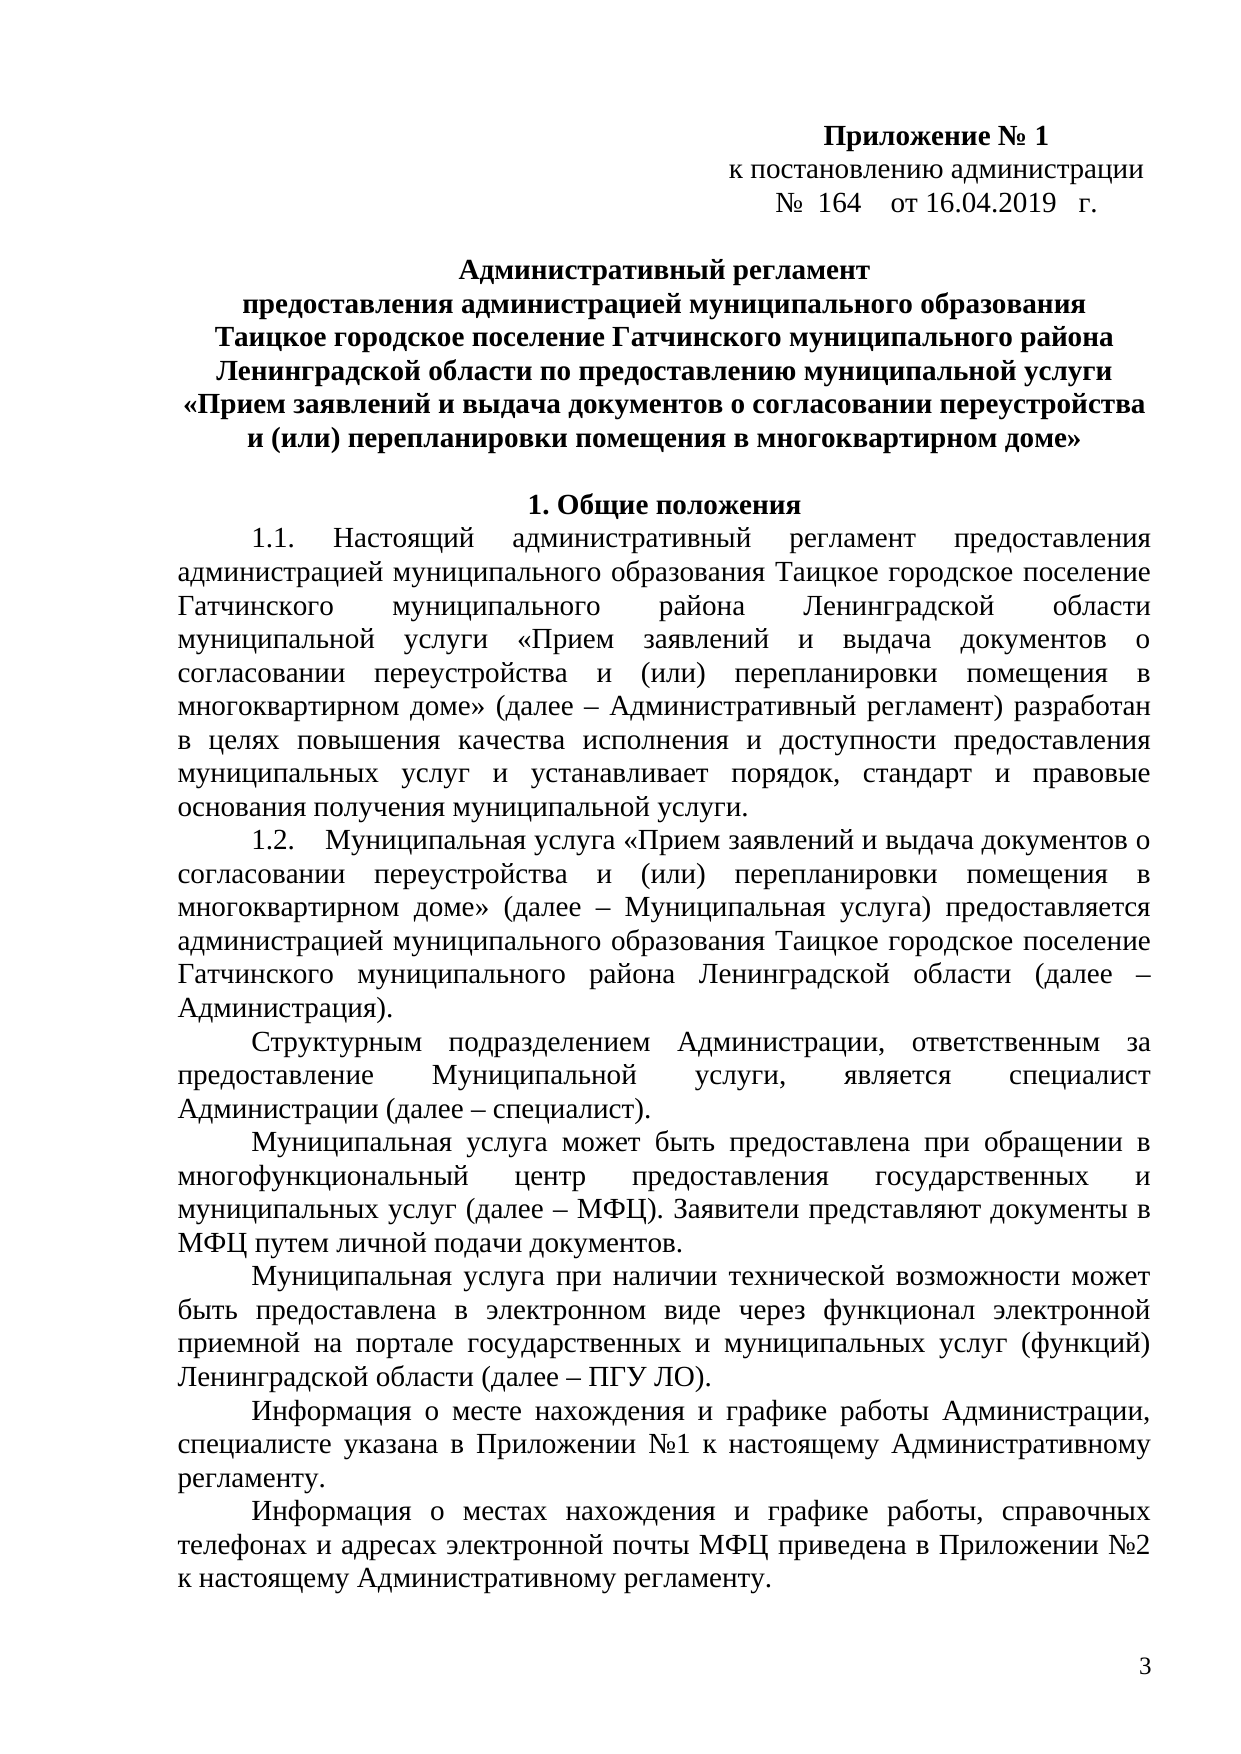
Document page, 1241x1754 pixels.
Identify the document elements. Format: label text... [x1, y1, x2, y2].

subtitle Административный регламент [177, 252, 1152, 286]
text Муниципальная услуга может быть предоставлена при обращении в многофункциональный центр предоставления государственных и муниципальных услуг (далее – МФЦ). Заявители представляют документы в МФЦ путем личной подачи документов. [177, 1124, 1152, 1258]
subtitle «Прием заявлений и выдача документов о согласовании переустройства и (или) перепланировки помещения в многоквартирном доме» [177, 386, 1152, 453]
list Муниципальная услуга «Прием заявлений и выдача документов о согласовании переустройства и (или) перепланировки помещения в многоквартирном доме» (далее – Муниципальная услуга) предоставляется администрацией муниципального образования Таицкое городское поселение Гатчинского муниципального района Ленинградской области (далее – Администрация). [177, 822, 1152, 1024]
text 1. Общие положения [177, 487, 1152, 521]
text Информация о месте нахождения и графике работы Администрации, специалисте указана в Приложении №1 к настоящему Административному регламенту. [177, 1393, 1152, 1493]
text к постановлению администрации [721, 152, 1152, 185]
subtitle Ленинградской области по предоставлению муниципальной услуги [177, 353, 1152, 386]
text Информация о местах нахождения и графике работы, справочных телефонах и адресах электронной почты МФЦ приведена в Приложении №2 к настоящему Административному регламенту. [177, 1493, 1152, 1594]
subtitle Таицкое городское поселение Гатчинского муниципального района [177, 319, 1152, 353]
text Структурным подразделением Администрации, ответственным за предоставление Муниципальной услуги, является специалист Администрации (далее – специалист). [177, 1024, 1152, 1124]
subtitle предоставления администрацией муниципального образования [177, 286, 1152, 319]
text Приложение № 1 [721, 118, 1152, 152]
text № 164 от 16.04.2019 г. [721, 185, 1152, 219]
text 1.1. Настоящий административный регламент предоставления администрацией муниципального образования Таицкое городское поселение Гатчинского муниципального района Ленинградской области муниципальной услуги «Прием заявлений и выдача документов о согласовании переустройства и (или) перепланировки помещения в многоквартирном доме» (далее – Административный регламент) разработан в целях повышения качества исполнения и доступности предоставления муниципальных услуг и устанавливает порядок, стандарт и правовые основания получения муниципальной услуги. [177, 521, 1152, 822]
text Муниципальная услуга при наличии технической возможности может быть предоставлена в электронном виде через функционал электронной приемной на портале государственных и муниципальных услуг (функций) Ленинградской области (далее – ПГУ ЛО). [177, 1258, 1152, 1393]
